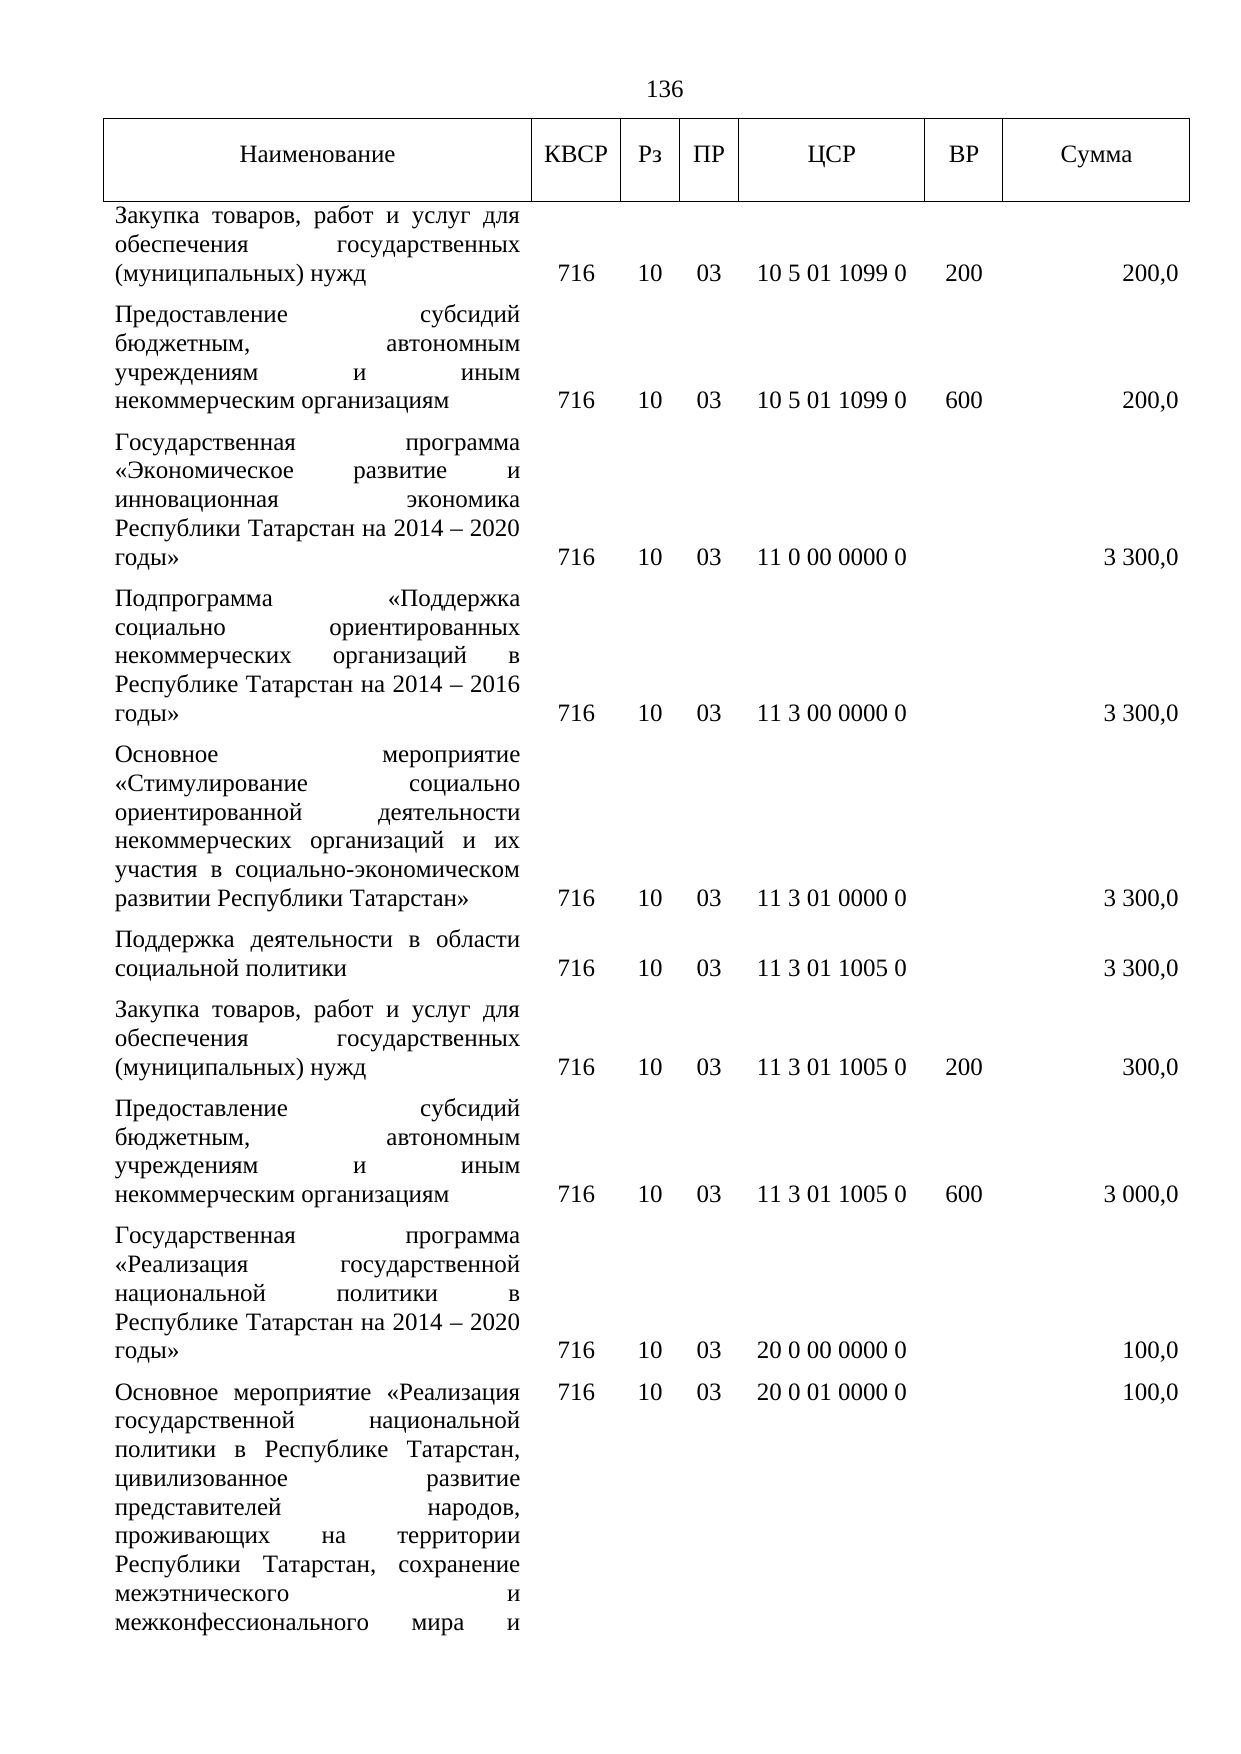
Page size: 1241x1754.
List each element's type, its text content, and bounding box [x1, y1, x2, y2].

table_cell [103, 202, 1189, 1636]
table_header ЦСР [739, 119, 924, 201]
table_header Сумма [1003, 119, 1189, 201]
table_header Наименование [104, 119, 531, 201]
table_header Рз [621, 119, 679, 201]
table_header КВСР [532, 119, 620, 201]
table_header ПР [680, 119, 738, 201]
table_header ВР [925, 119, 1002, 201]
